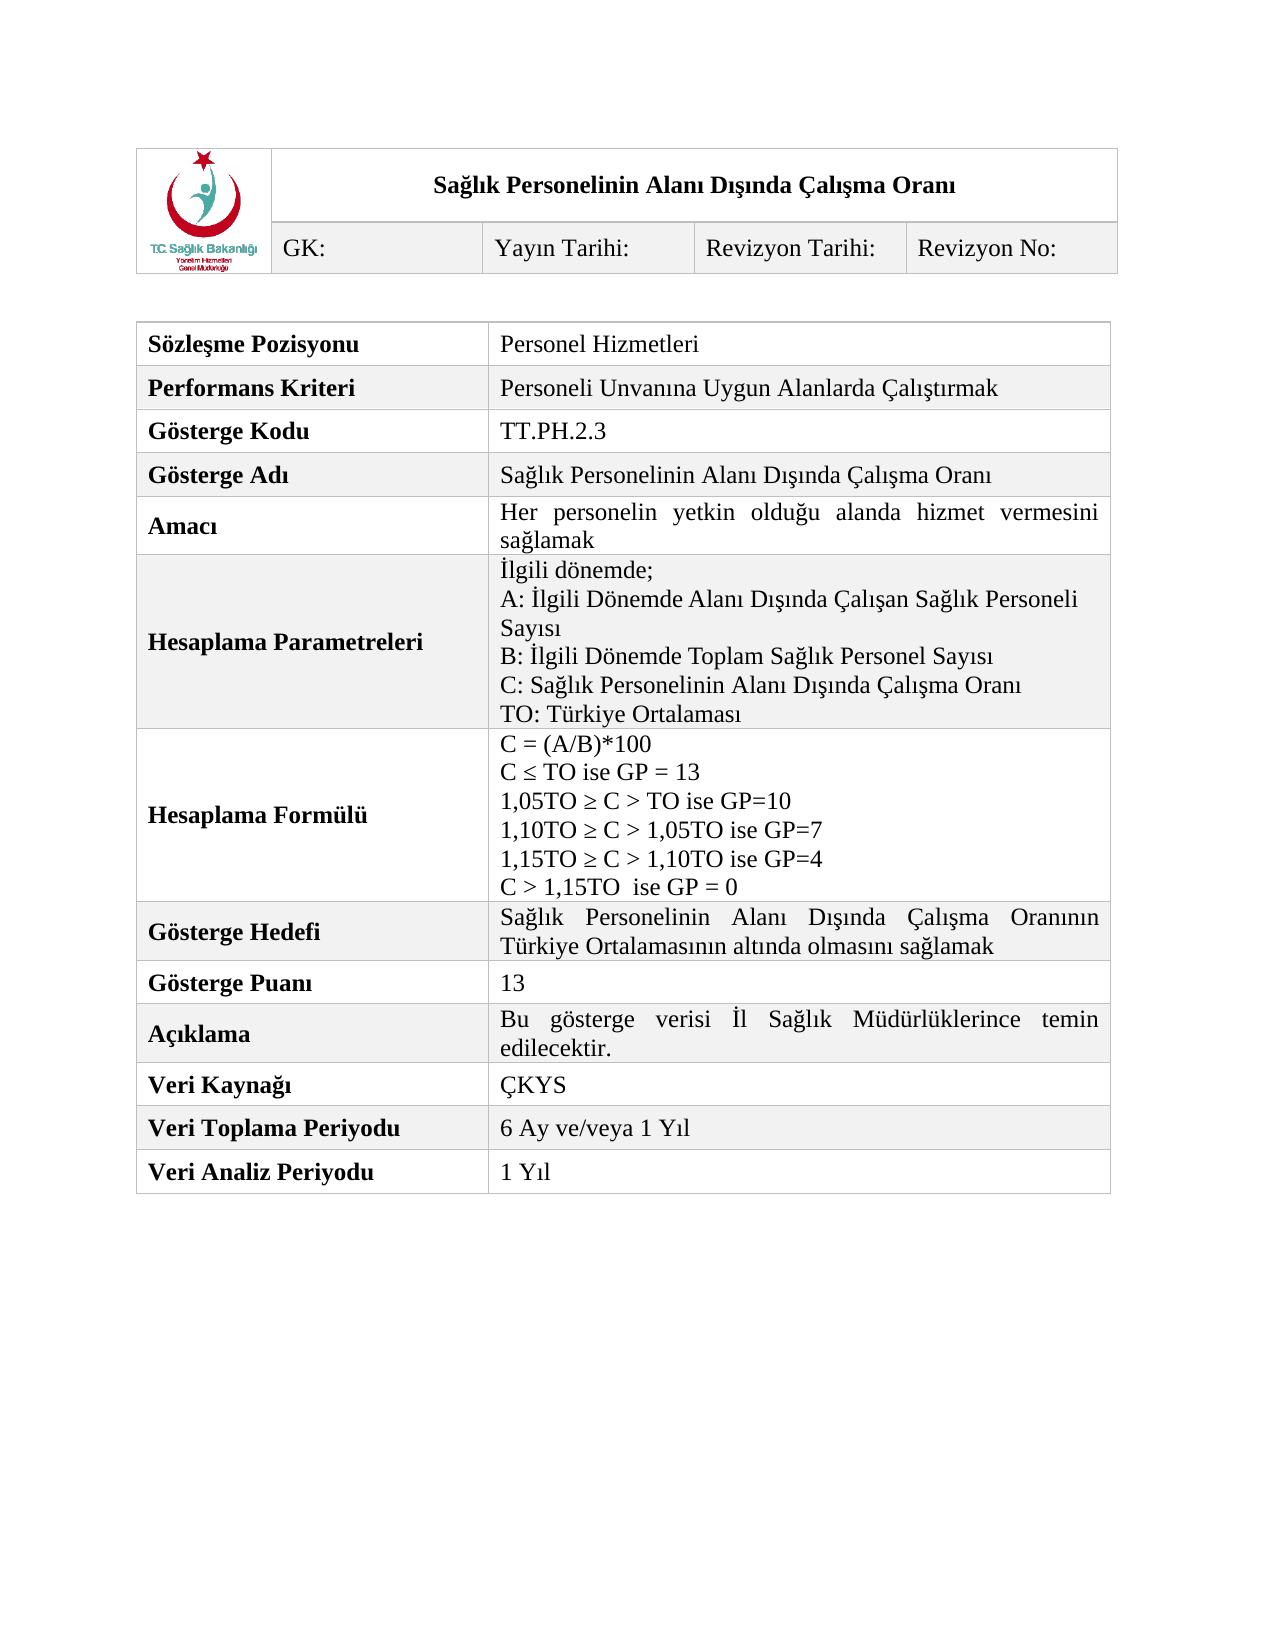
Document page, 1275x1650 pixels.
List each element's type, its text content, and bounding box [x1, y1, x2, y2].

table_cell Revizyon No: [907, 223, 1117, 273]
table_cell Sağlık Personelinin Alanı Dışında Çalışma Oranının Türkiye Ortalamasının altında olmasını sağlamak [489, 902, 1110, 960]
table_cell Gösterge Adı [137, 453, 488, 496]
table_cell C = (A/B)*100 C ≤ TO ise GP = 13 1,05TO ≥ C > TO ise GP=10 1,10TO ≥ C > 1,05TO ise GP=7 1,15TO ≥ C > 1,10TO ise GP=4 C > 1,15TO ise GP = 0 [489, 729, 1110, 901]
table_cell Gösterge Hedefi [137, 902, 488, 960]
table_cell Hesaplama Parametreleri [137, 555, 488, 728]
table_cell GK: [272, 223, 482, 273]
table_cell Gösterge Puanı [137, 961, 488, 1003]
table_cell Gösterge Kodu [137, 410, 488, 452]
table_header Sağlık Personelinin Alanı Dışında Çalışma Oranı [272, 149, 1117, 221]
table_cell Veri Kaynağı [137, 1063, 488, 1105]
table_cell Revizyon Tarihi: [695, 223, 906, 273]
table_cell 6 Ay ve/veya 1 Yıl [489, 1106, 1110, 1149]
table_cell Açıklama [137, 1004, 488, 1062]
table_cell 13 [489, 961, 1110, 1003]
table_cell Her personelin yetkin olduğu alanda hizmet vermesini sağlamak [489, 497, 1110, 554]
table_cell İlgili dönemde; A: İlgili Dönemde Alanı Dışında Çalışan Sağlık Personeli Sayısı B: İlgili Dönemde Toplam Sağlık Personel Sayısı C: Sağlık Personelinin Alanı Dışında Çalışma Oranı TO: Türkiye Ortalaması [489, 555, 1110, 728]
table_cell Performans Kriteri [137, 366, 488, 408]
table_cell Amacı [137, 497, 488, 554]
table_cell ÇKYS [489, 1063, 1110, 1105]
picture [147, 148, 260, 273]
table_cell Veri Toplama Periyodu [137, 1106, 488, 1149]
table_header Personel Hizmetleri [489, 323, 1110, 365]
table_cell Bu gösterge verisi İl Sağlık Müdürlüklerince temin edilecektir. [489, 1004, 1110, 1062]
table_cell Yayın Tarihi: [483, 223, 694, 273]
table_header [137, 149, 147, 273]
table_cell Hesaplama Formülü [137, 729, 488, 901]
table_cell TT.PH.2.3 [489, 410, 1110, 452]
table_cell Veri Analiz Periyodu [137, 1150, 488, 1192]
table_header [260, 149, 271, 273]
table_cell Personeli Unvanına Uygun Alanlarda Çalıştırmak [489, 366, 1110, 408]
table_cell Sağlık Personelinin Alanı Dışında Çalışma Oranı [489, 453, 1110, 496]
table_header Sözleşme Pozisyonu [137, 323, 488, 365]
table_cell 1 Yıl [489, 1150, 1110, 1192]
